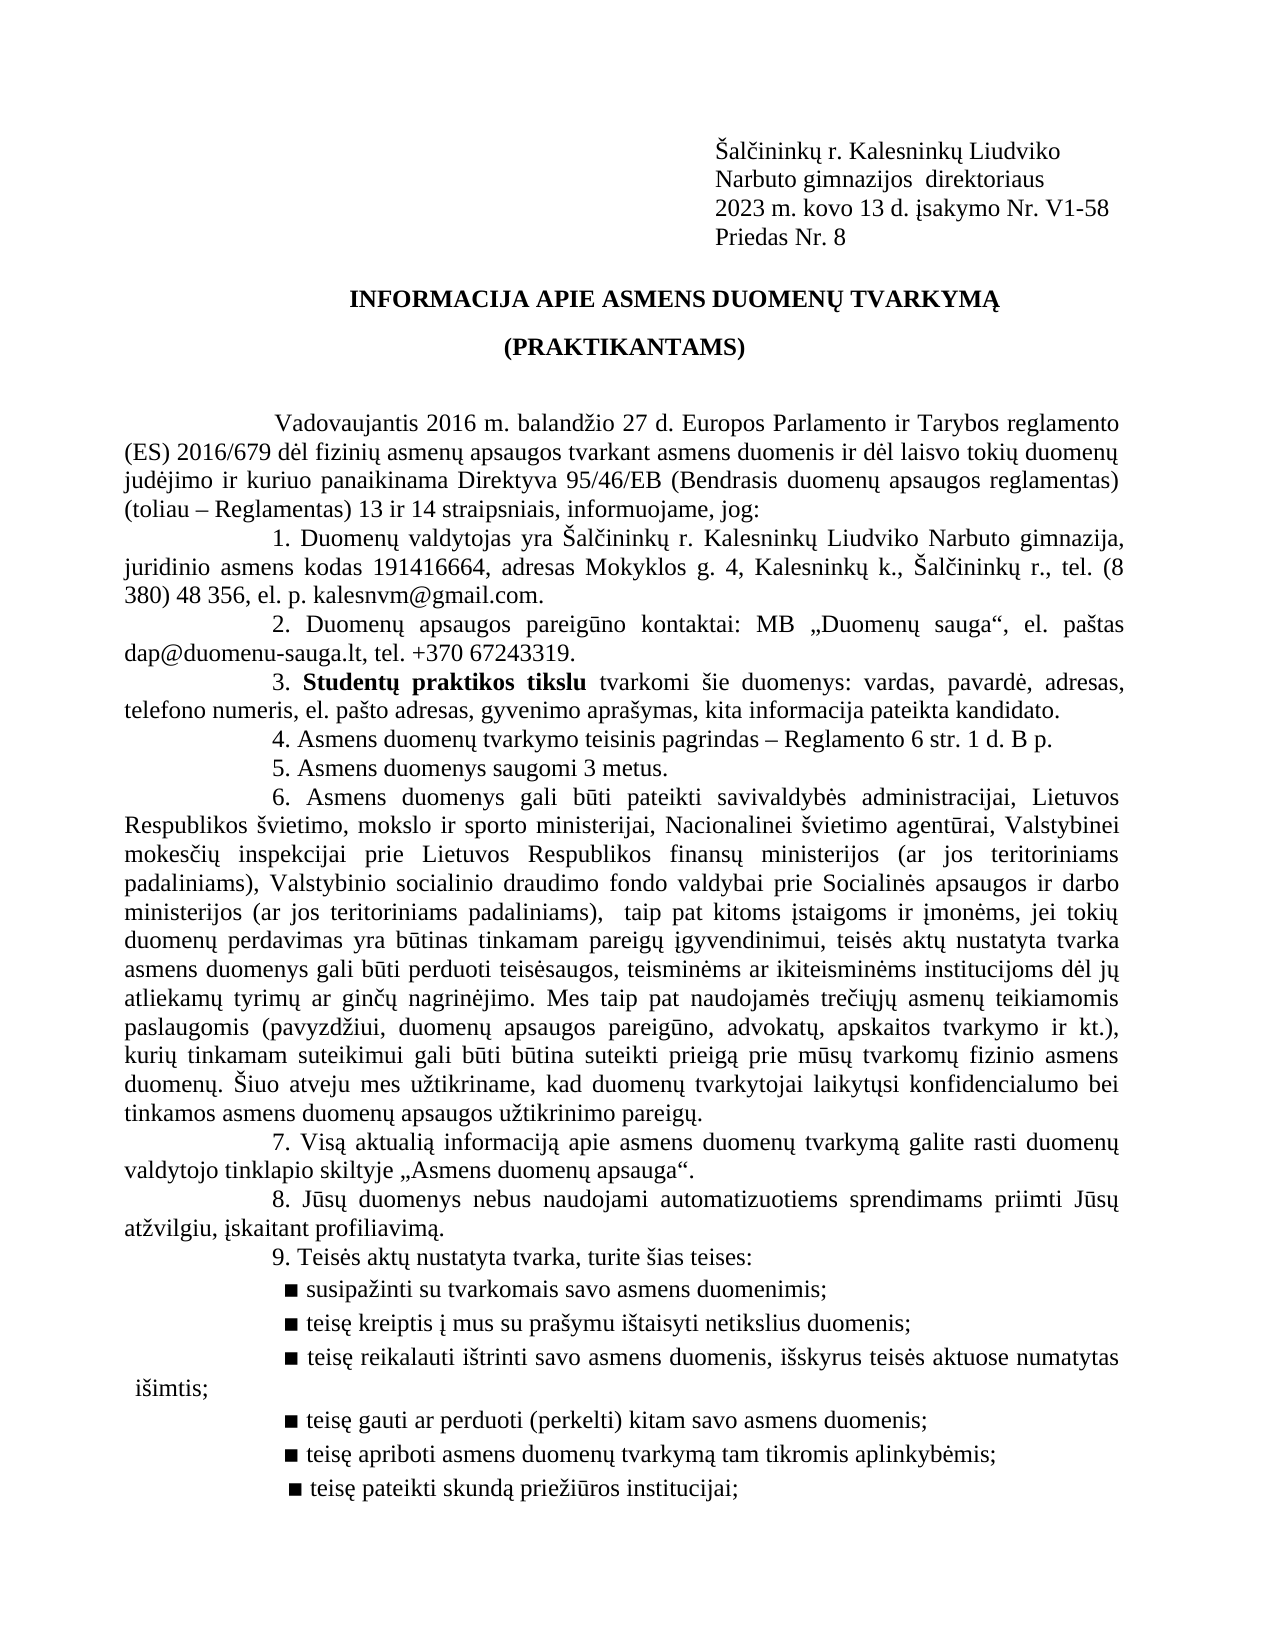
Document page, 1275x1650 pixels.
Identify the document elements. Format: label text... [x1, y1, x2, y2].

list 1. Duomenų valdytojas yra Šalčininkų r. Kalesninkų Liudviko Narbuto gimnazija, juridinio asmens kodas 191416664, adresas Mokyklos g. 4, Kalesninkų k., Šalčininkų r., tel. (8 380) 48 356, el. p. kalesnvm@gmail.com. [124, 523, 1125, 609]
text 7. Visą aktualią informaciją apie asmens duomenų tvarkymą galite rasti duomenų valdytojo tinklapio skiltyje „Asmens duomenų apsauga“. [124, 1127, 1120, 1184]
text ▪ teisę apriboti asmens duomenų tvarkymą tam tikromis aplinkybėmis; [135, 1436, 1082, 1469]
text (PRAKTIKANTAMS) [124, 332, 1125, 360]
text 2023 m. kovo 13 d. įsakymo Nr. V1-58 [715, 193, 1125, 222]
text ▪ teisę pateikti skundą priežiūros institucijai; [199, 1469, 1082, 1504]
text ▪ susipažinti su tvarkomais savo asmens duomenimis; [135, 1271, 1082, 1304]
list 3. Studentų praktikos tikslu tvarkomi šie duomenys: vardas, pavardė, adresas, telefono numeris, el. pašto adresas, gyvenimo aprašymas, kita informacija pateikta kandidato. [124, 667, 1125, 724]
text ▪ teisę gauti ar perduoti (perkelti) kitam savo asmens duomenis; [135, 1401, 1082, 1436]
text 5. Asmens duomenys saugomi 3 metus. [124, 753, 1125, 782]
text 6. Asmens duomenys gali būti pateikti savivaldybės administracijai, Lietuvos Respublikos švietimo, mokslo ir sporto ministerijai, Nacionalinei švietimo agentūrai, Valstybinei mokesčių inspekcijai prie Lietuvos Respublikos finansų ministerijos (ar jos teritoriniams padaliniams), Valstybinio socialinio draudimo fondo valdybai prie Socialinės apsaugos ir darbo ministerijos (ar jos teritoriniams padaliniams), taip pat kitoms įstaigoms ir įmonėms, jei tokių duomenų perdavimas yra būtinas tinkamam pareigų įgyvendinimui, teisės aktų nustatyta tvarka asmens duomenys gali būti perduoti teisėsaugos, teisminėms ar ikiteisminėms institucijoms dėl jų atliekamų tyrimų ar ginčų nagrinėjimo. Mes taip pat naudojamės trečiųjų asmenų teikiamomis paslaugomis (pavyzdžiui, duomenų apsaugos pareigūno, advokatų, apskaitos tvarkymo ir kt.), kurių tinkamam suteikimui gali būti būtina suteikti prieigą prie mūsų tvarkomų fizinio asmens duomenų. Šiuo atveju mes užtikriname, kad duomenų tvarkytojai laikytųsi konfidencialumo bei tinkamos asmens duomenų apsaugos užtikrinimo pareigų. [124, 782, 1120, 1127]
list 2. Duomenų apsaugos pareigūno kontaktai: MB „Duomenų sauga“, el. paštas dap@duomenu-sauga.lt, tel. +370 67243319. [124, 609, 1125, 667]
text ▪ teisę reikalauti ištrinti savo asmens duomenis, išskyrus teisės aktuose numatytas išimtis; [135, 1339, 1120, 1401]
text 8. Jūsų duomenys nebus naudojami automatizuotiems sprendimams priimti Jūsų atžvilgiu, įskaitant profiliavimą. [124, 1184, 1120, 1242]
text Šalčininkų r. Kalesninkų Liudviko Narbuto gimnazijos direktoriaus [715, 136, 1125, 193]
text ▪ teisę kreiptis į mus su prašymu ištaisyti netikslius duomenis; [135, 1304, 1082, 1339]
list 4. Asmens duomenų tvarkymo teisinis pagrindas – Reglamento 6 str. 1 d. B p. [124, 724, 1125, 753]
text Priedas Nr. 8 [715, 222, 1125, 251]
text INFORMACIJA APIE ASMENS DUOMENŲ TVARKYMĄ [349, 284, 1125, 313]
text Vadovaujantis 2016 m. balandžio 27 d. Europos Parlamento ir Tarybos reglamento (ES) 2016/679 dėl fizinių asmenų apsaugos tvarkant asmens duomenis ir dėl laisvo tokių duomenų judėjimo ir kuriuo panaikinama Direktyva 95/46/EB (Bendrasis duomenų apsaugos reglamentas) (toliau – Reglamentas) 13 ir 14 straipsniais, informuojame, jog: [124, 408, 1120, 523]
text 9. Teisės aktų nustatyta tvarka, turite šias teises: [124, 1242, 1082, 1271]
